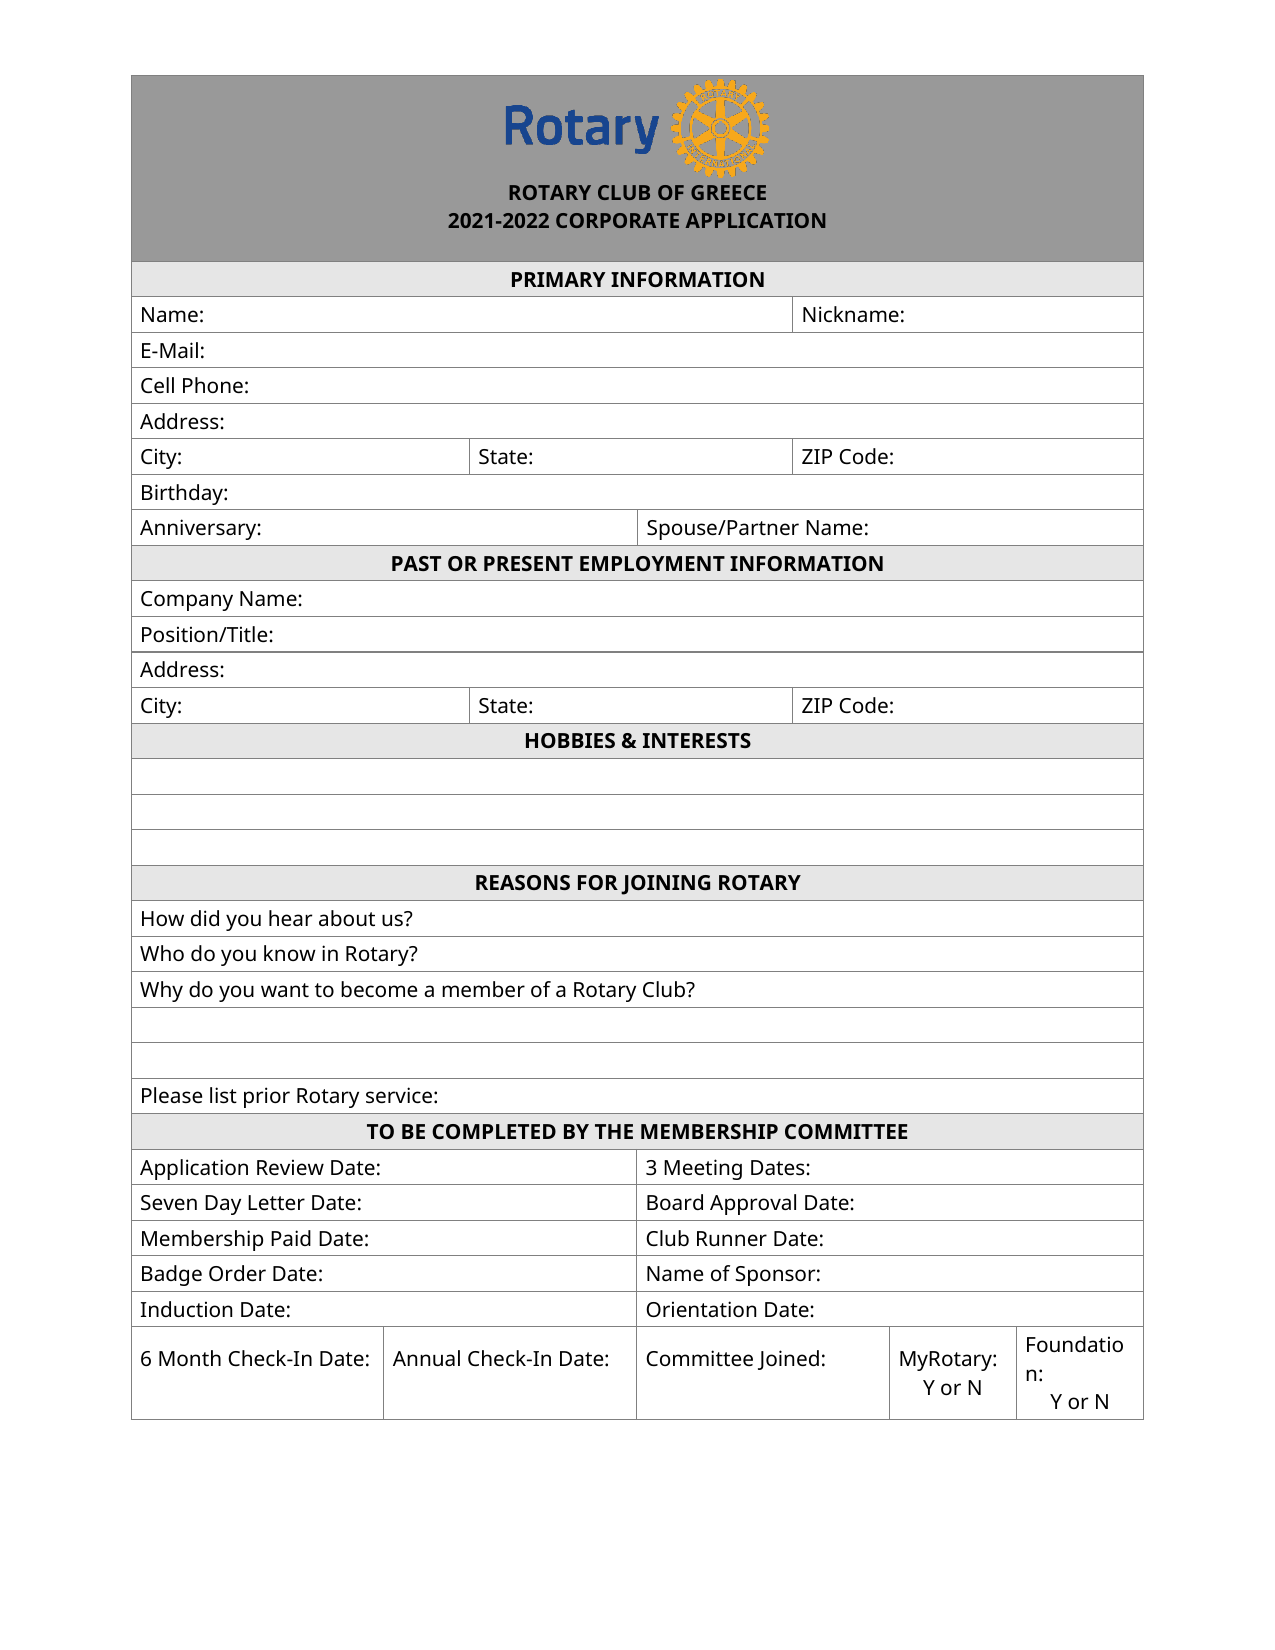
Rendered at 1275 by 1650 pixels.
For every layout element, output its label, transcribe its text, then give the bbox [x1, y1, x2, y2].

table_cell Hobbies & Interests [132, 724, 1143, 758]
table_cell Spouse/Partner Name: [638, 510, 1143, 545]
picture [505, 79, 770, 178]
table_cell Badge Order Date: [132, 1256, 636, 1291]
table_cell Primary Information [132, 262, 1143, 296]
table_cell 6 Month Check-In Date: [132, 1327, 383, 1419]
table_cell Board Approval Date: [637, 1185, 1143, 1220]
table_cell 3 Meeting Dates: [637, 1150, 1143, 1184]
table_cell Nickname: [793, 297, 1143, 332]
table_cell State: [470, 439, 792, 474]
table_cell [132, 830, 1143, 864]
table_cell Address: [132, 404, 1143, 438]
table_cell Name of Sponsor: [637, 1256, 1143, 1291]
table_cell Induction Date: [132, 1292, 636, 1326]
table_cell How did you hear about us? [132, 901, 1143, 936]
table_cell Name: [132, 297, 792, 332]
table_cell Cell Phone: [132, 368, 1143, 403]
table_cell ZIP Code: [793, 688, 1143, 722]
table_cell Why do you want to become a member of a Rotary Club? [132, 972, 1143, 1007]
table_cell Membership Paid Date: [132, 1221, 636, 1255]
table_cell [132, 1043, 1143, 1078]
table_cell Club Runner Date: [637, 1221, 1143, 1255]
table_cell City: [132, 688, 469, 722]
table_cell Birthday: [132, 475, 1143, 509]
table_cell Company Name: [132, 581, 1143, 616]
table_cell [132, 1008, 1143, 1042]
table_header Rotary Club of Greece 2021-2022 Corporate Application [132, 76, 1143, 261]
table_cell Past or Present Employment Information [132, 546, 1143, 580]
table_cell Who do you know in Rotary? [132, 937, 1143, 971]
table_cell Position/Title: [132, 617, 1143, 651]
table_cell MyRotary: Y or N [890, 1327, 1016, 1419]
table_cell Please list prior Rotary service: [132, 1079, 1143, 1113]
table_cell Address: [132, 653, 1143, 687]
table_cell Annual Check-In Date: [384, 1327, 636, 1419]
table_cell State: [470, 688, 792, 722]
table_cell Reasons for joining rotary [132, 866, 1143, 900]
table_cell City: [132, 439, 469, 474]
table_cell [132, 795, 1143, 829]
table_cell ZIP Code: [793, 439, 1143, 474]
table_cell E-Mail: [132, 333, 1143, 367]
table_cell to be completed by the membership committee [132, 1114, 1143, 1149]
table_cell Foundation: Y or N [1017, 1327, 1143, 1419]
table_cell Anniversary: [132, 510, 637, 545]
table_cell Application Review Date: [132, 1150, 636, 1184]
table_cell Seven Day Letter Date: [132, 1185, 636, 1220]
table_cell [132, 759, 1143, 793]
table_cell Orientation Date: [637, 1292, 1143, 1326]
table_cell Committee Joined: [637, 1327, 889, 1419]
